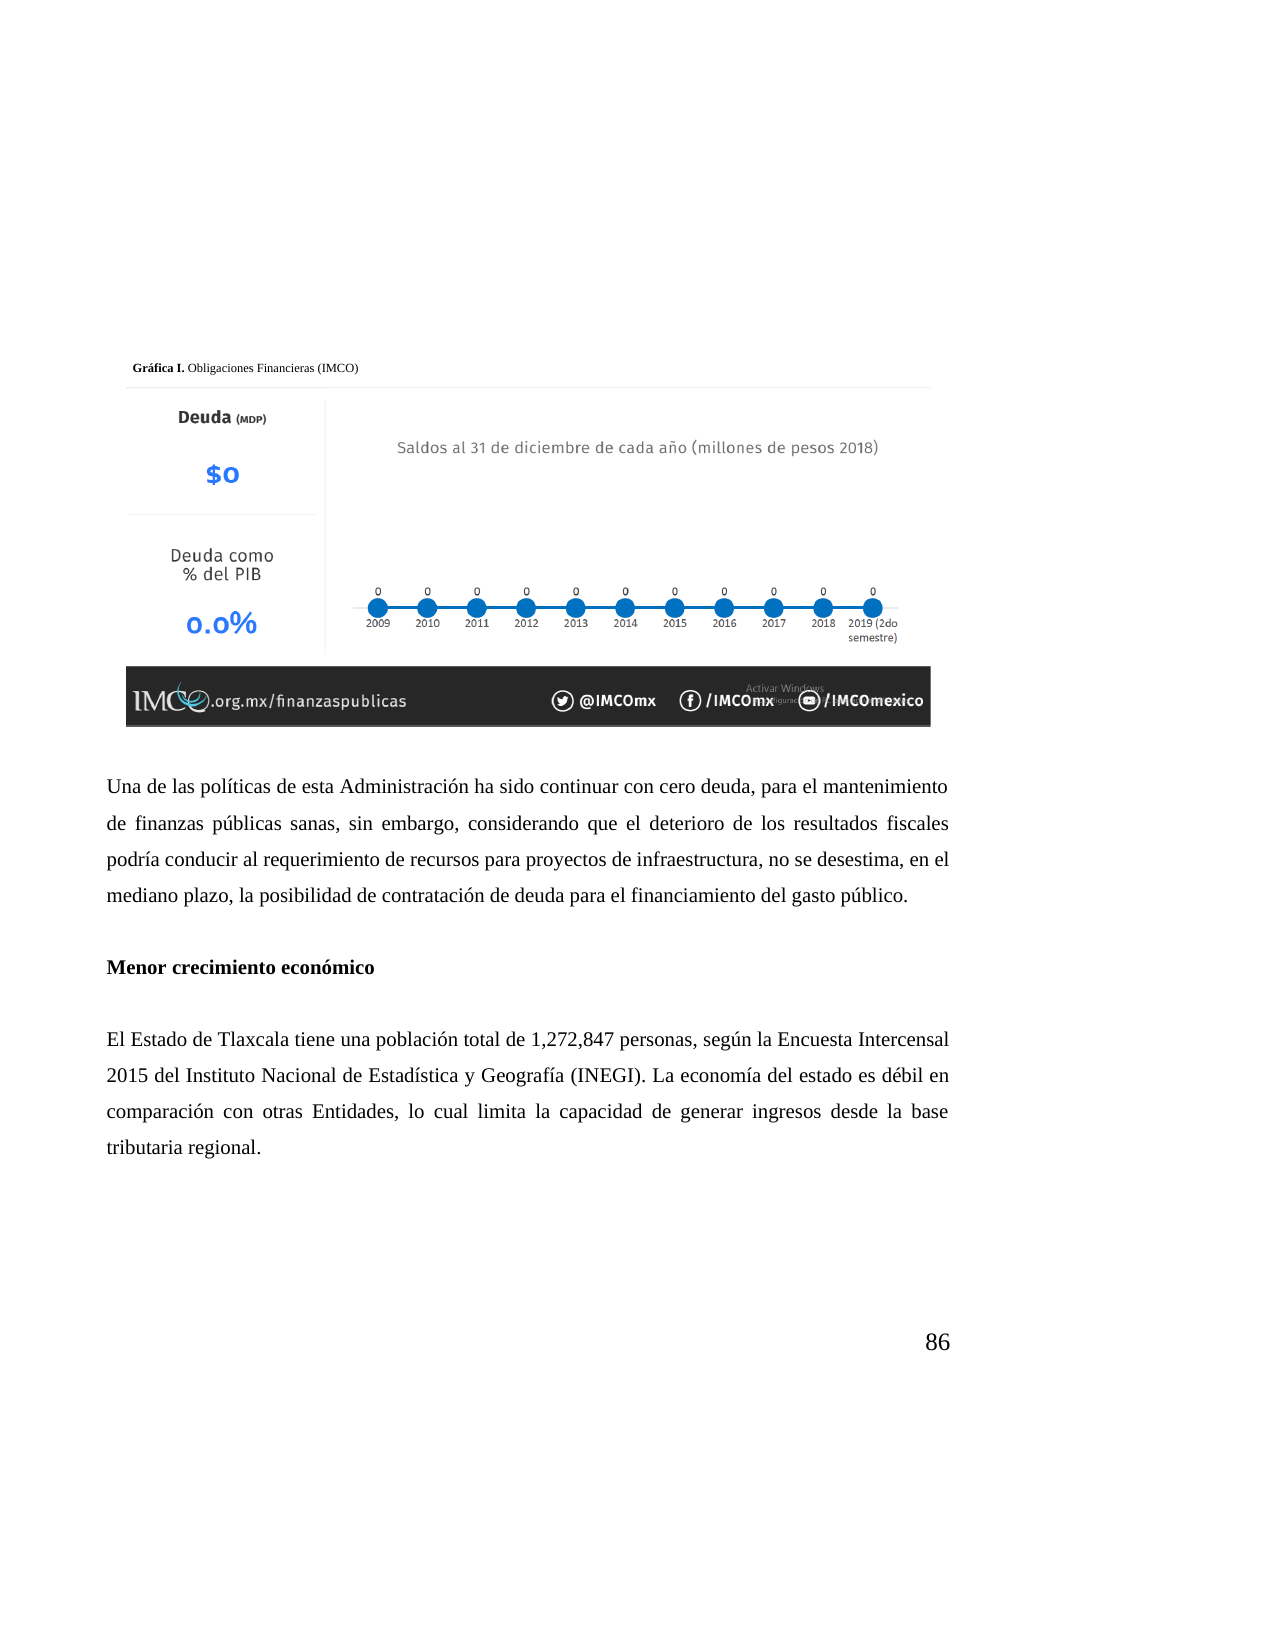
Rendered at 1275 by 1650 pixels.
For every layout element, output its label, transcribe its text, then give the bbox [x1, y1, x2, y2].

text Menor crecimiento económico [106, 954, 950, 979]
text Una de las políticas de esta Administración ha sido continuar con cero deuda, para el mantenimiento de finanzas públicas sanas, sin embargo, considerando que el deterioro de los resultados fiscales podría conducir al requerimiento de recursos para proyectos de infraestructura, no se desestima, en el mediano plazo, la posibilidad de contratación de deuda para el financiamiento del gasto público. [106, 774, 950, 907]
text Gráfica I. Obligaciones Financieras (IMCO) [106, 361, 950, 375]
text El Estado de Tlaxcala tiene una población total de 1,272,847 personas, según la Encuesta Intercensal 2015 del Instituto Nacional de Estadística y Geografía (INEGI). La economía del estado es débil en comparación con otras Entidades, lo cual limita la capacidad de generar ingresos desde la base tributaria regional. [106, 1027, 950, 1159]
picture [126, 387, 931, 727]
